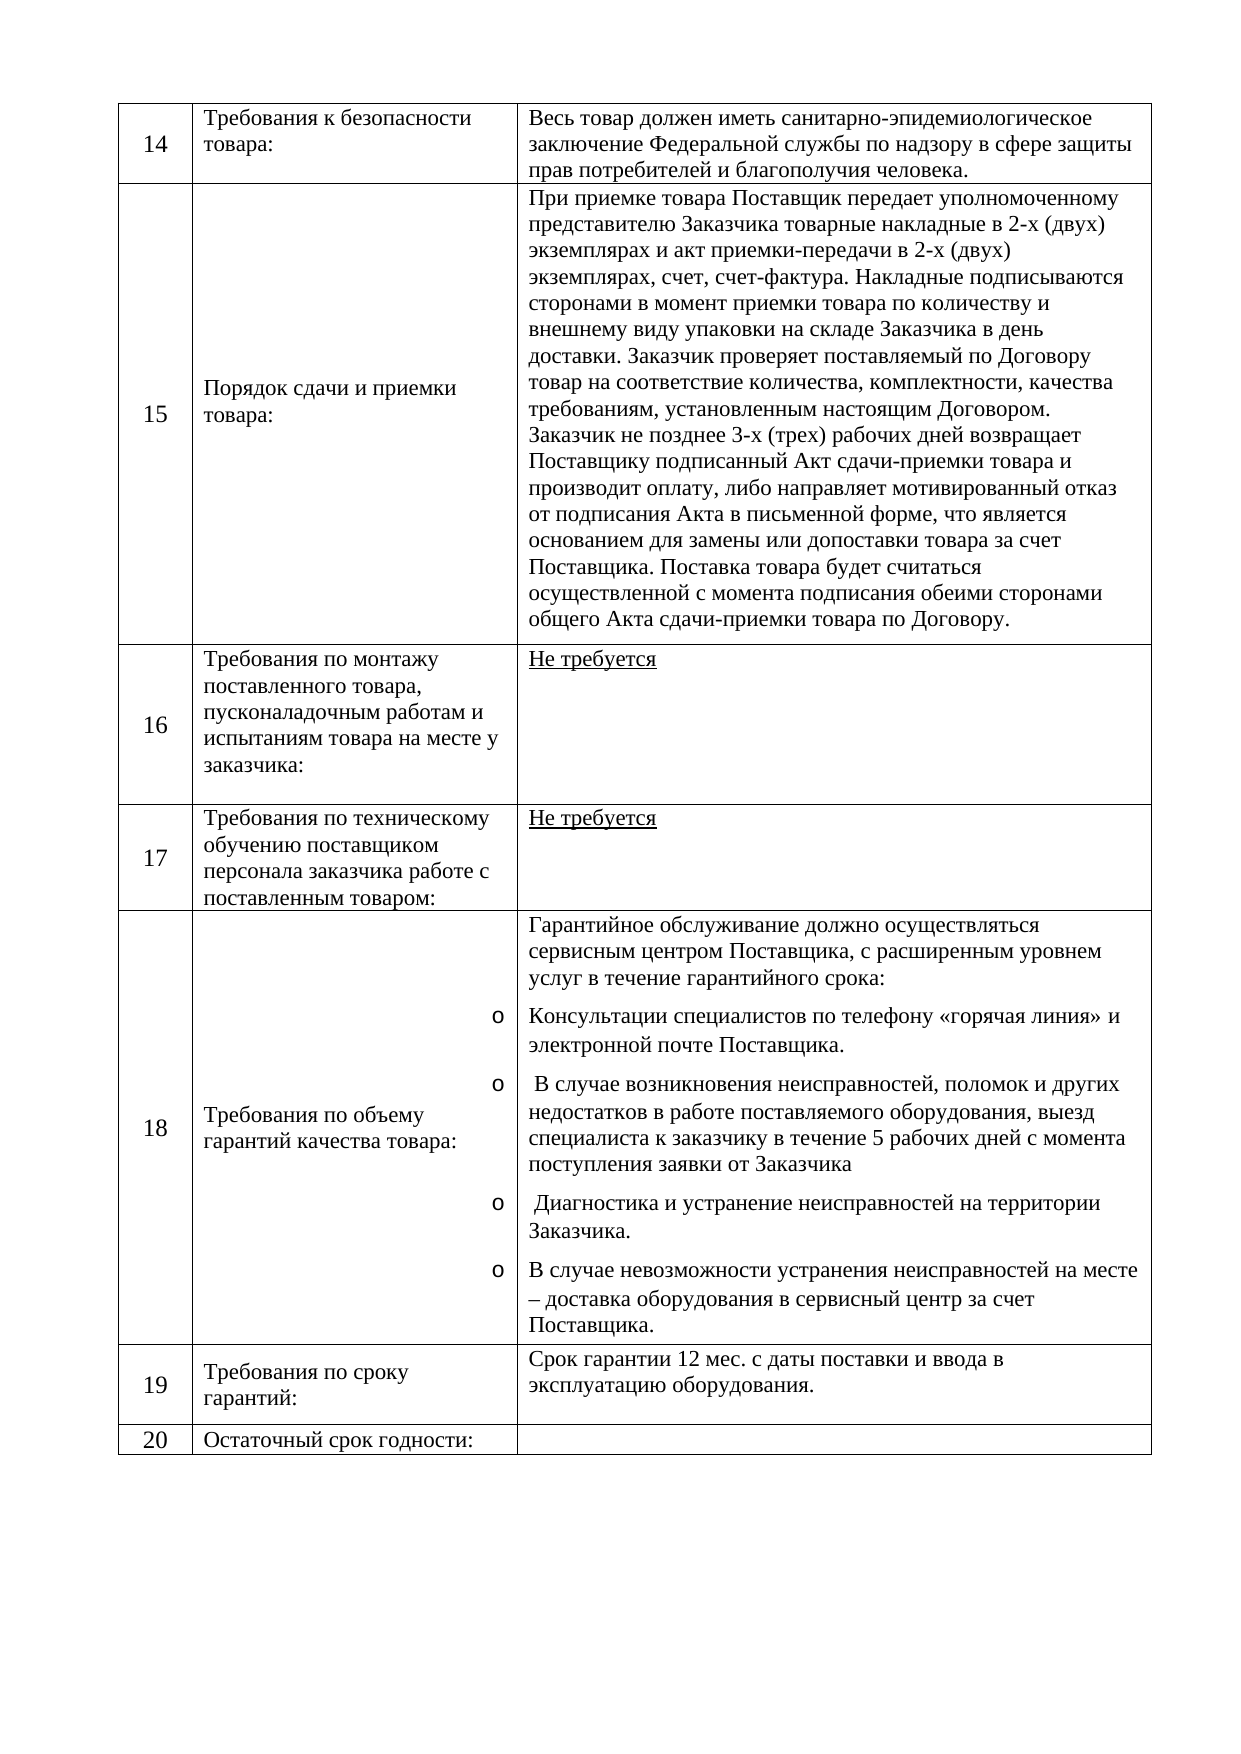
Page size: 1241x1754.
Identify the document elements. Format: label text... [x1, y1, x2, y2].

table_cell Требования по объему гарантий качества товара: [193, 911, 517, 1344]
table_cell 20 [119, 1425, 192, 1453]
table_cell 17 [119, 805, 192, 910]
table_cell Срок гарантии 12 мес. с даты поставки и ввода в эксплуатацию оборудования. [518, 1345, 1151, 1424]
table_cell 15 [119, 184, 192, 644]
table_cell Не требуется [518, 645, 1151, 803]
table_cell Гарантийное обслуживание должно осуществляться сервисным центром Поставщика, с расширенным уровнем услуг в течение гарантийного срока: Консультации специалистов по телефону «горячая линия» и электронной почте Поставщика. В случае возникновения неисправностей, поломок и других недостатков в работе поставляемого оборудования, выезд специалиста к заказчику в течение 5 рабочих дней с момента поступления заявки от Заказчика Диагностика и устранение неисправностей на территории Заказчика. В случае невозможности устранения неисправностей на месте – доставка оборудования в сервисный центр за счет Поставщика. [518, 911, 1151, 1344]
table_cell Требования по сроку гарантий: [193, 1345, 517, 1424]
table_cell Требования по техническому обучению поставщиком персонала заказчика работе с поставленным товаром: [193, 805, 517, 910]
table_cell Требования по монтажу поставленного товара, пусконаладочным работам и испытаниям товара на месте у заказчика: [193, 645, 517, 803]
table_cell Требования к безопасности товара: [193, 104, 517, 183]
table_cell Порядок сдачи и приемки товара: [193, 184, 517, 644]
table_cell 16 [119, 645, 192, 803]
table_cell [518, 1425, 1151, 1453]
table_cell 19 [119, 1345, 192, 1424]
table_cell Не требуется [518, 805, 1151, 910]
table_cell 14 [119, 104, 192, 183]
table_cell Весь товар должен иметь санитарно-эпидемиологическое заключение Федеральной службы по надзору в сфере защиты прав потребителей и благополучия человека. [518, 104, 1151, 183]
table_cell 18 [119, 911, 192, 1344]
table_cell Остаточный срок годности: [193, 1425, 517, 1453]
table_cell При приемке товара Поставщик передает уполномоченному представителю Заказчика товарные накладные в 2-х (двух) экземплярах и акт приемки-передачи в 2-х (двух) экземплярах, счет, счет-фактура. Накладные подписываются сторонами в момент приемки товара по количеству и внешнему виду упаковки на складе Заказчика в день доставки. Заказчик проверяет поставляемый по Договору товар на соответствие количества, комплектности, качества требованиям, установленным настоящим Договором. Заказчик не позднее 3-х (трех) рабочих дней возвращает Поставщику подписанный Акт сдачи-приемки товара и производит оплату, либо направляет мотивированный отказ от подписания Акта в письменной форме, что является основанием для замены или допоставки товара за счет Поставщика. Поставка товара будет считаться осуществленной с момента подписания обеими сторонами общего Акта сдачи-приемки товара по Договору. [518, 184, 1151, 644]
